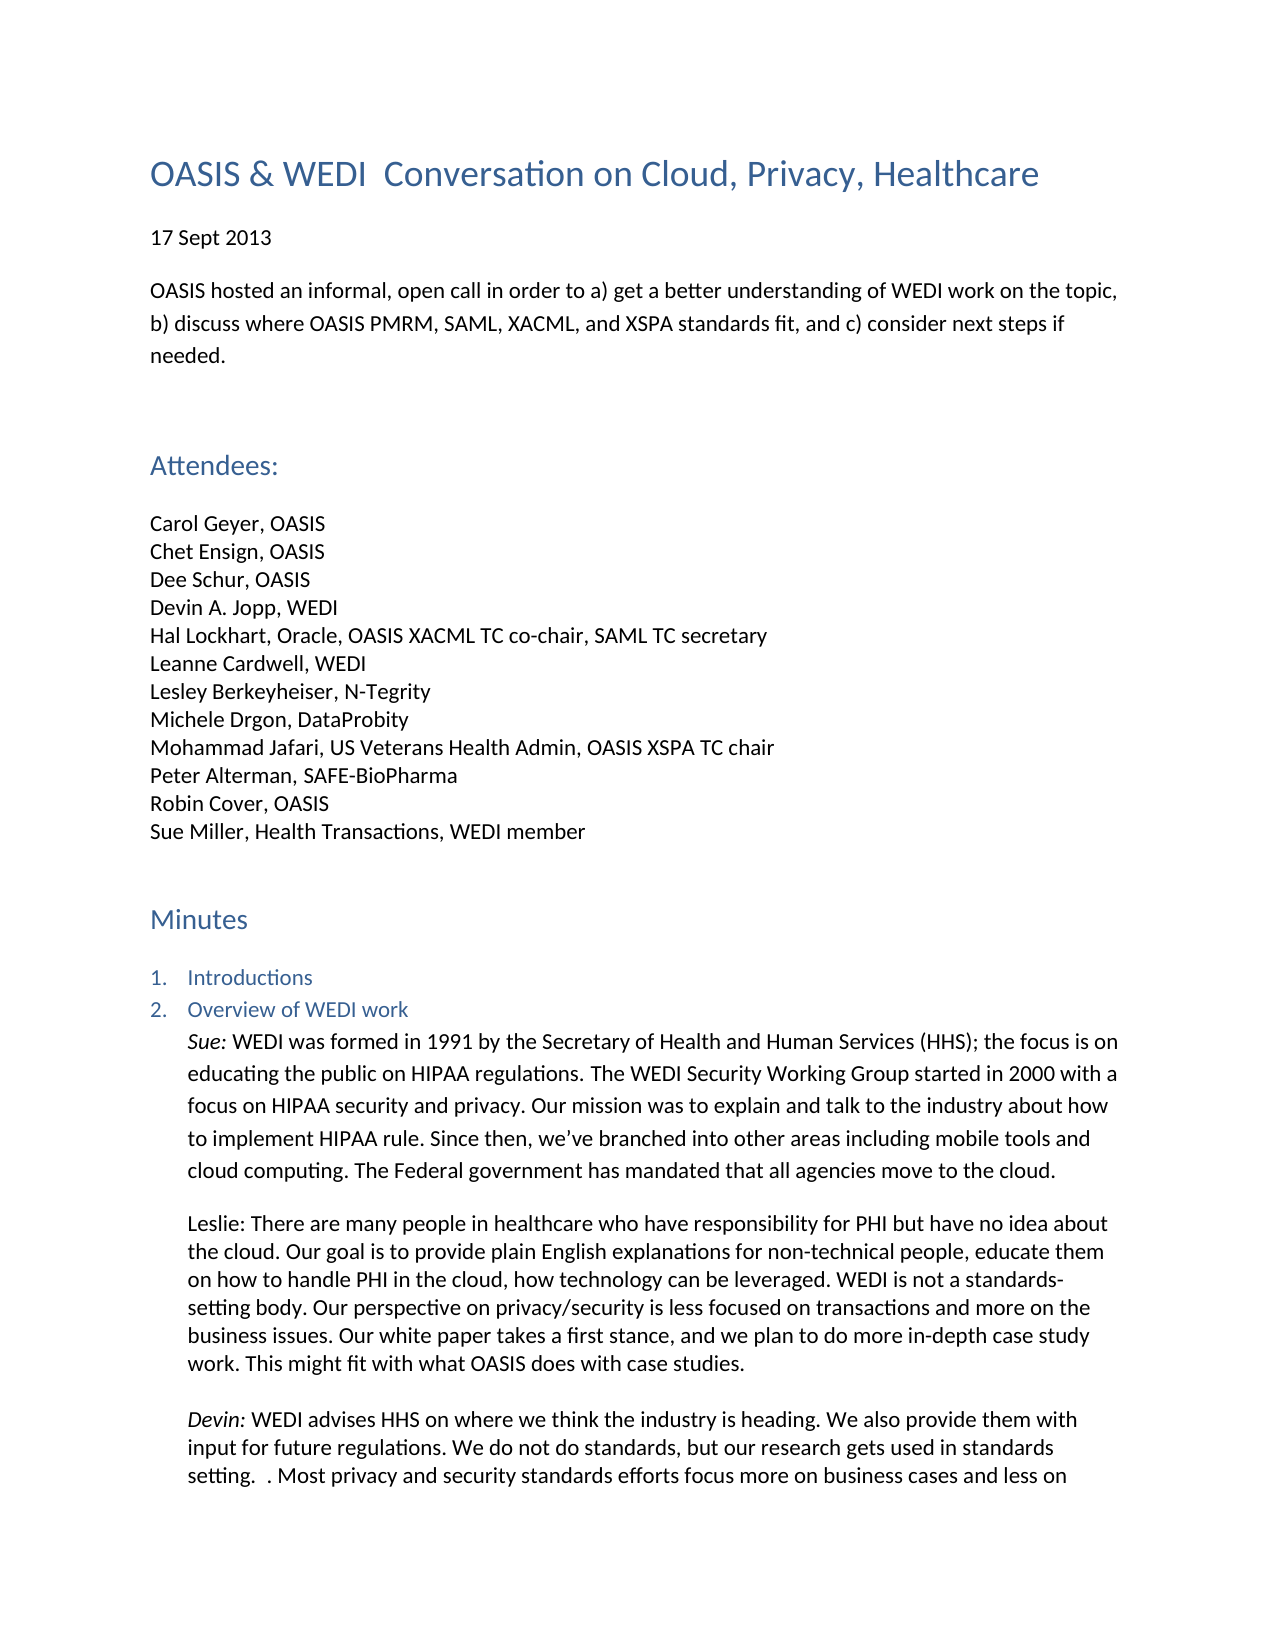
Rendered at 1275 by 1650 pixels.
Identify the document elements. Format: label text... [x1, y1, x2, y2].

list Overview of WEDI work Sue: WEDI was formed in 1991 by the Secretary of Health and Human Services (HHS); the focus is on educating the public on HIPAA regulations. The WEDI Security Working Group started in 2000 with a focus on HIPAA security and privacy. Our mission was to explain and talk to the industry about how to implement HIPAA rule. Since then, we’ve branched into other areas including mobile tools and cloud computing. The Federal government has mandated that all agencies move to the cloud. [150, 995, 1125, 1184]
text Peter Alterman, SAFE-BioPharma [150, 761, 1125, 789]
text Hal Lockhart, Oracle, OASIS XACML TC co-chair, SAML TC secretary [150, 621, 1125, 649]
list Introductions [150, 963, 1125, 991]
text Carol Geyer, OASIS [150, 509, 1125, 537]
text OASIS & WEDI Conversation on Cloud, Privacy, Healthcare [150, 150, 1125, 196]
text Michele Drgon, DataProbity [150, 705, 1125, 733]
text Lesley Berkeyheiser, N-Tegrity [150, 677, 1125, 705]
text Devin A. Jopp, WEDI [150, 593, 1125, 621]
text Leslie: There are many people in healthcare who have responsibility for PHI but have no idea about the cloud. Our goal is to provide plain English explanations for non-technical people, educate them on how to handle PHI in the cloud, how technology can be leveraged. WEDI is not a standards-setting body. Our perspective on privacy/security is less focused on transactions and more on the business issues. Our white paper takes a first stance, and we plan to do more in-depth case study work. This might fit with what OASIS does with case studies. [187, 1209, 1125, 1377]
text Leanne Cardwell, WEDI [150, 649, 1125, 677]
text Attendees: [150, 447, 1125, 483]
text Sue Miller, Health Transactions, WEDI member [150, 817, 1125, 845]
text 17 Sept 2013 [150, 223, 1125, 252]
text Minutes [150, 901, 1125, 937]
text Chet Ensign, OASIS [150, 537, 1125, 565]
text OASIS hosted an informal, open call in order to a) get a better understanding of WEDI work on the topic, b) discuss where OASIS PMRM, SAML, XACML, and XSPA standards fit, and c) consider next steps if needed. [150, 277, 1125, 369]
text Mohammad Jafari, US Veterans Health Admin, OASIS XSPA TC chair [150, 733, 1125, 761]
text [187, 1405, 1125, 1489]
text Dee Schur, OASIS [150, 565, 1125, 593]
text Robin Cover, OASIS [150, 789, 1125, 817]
